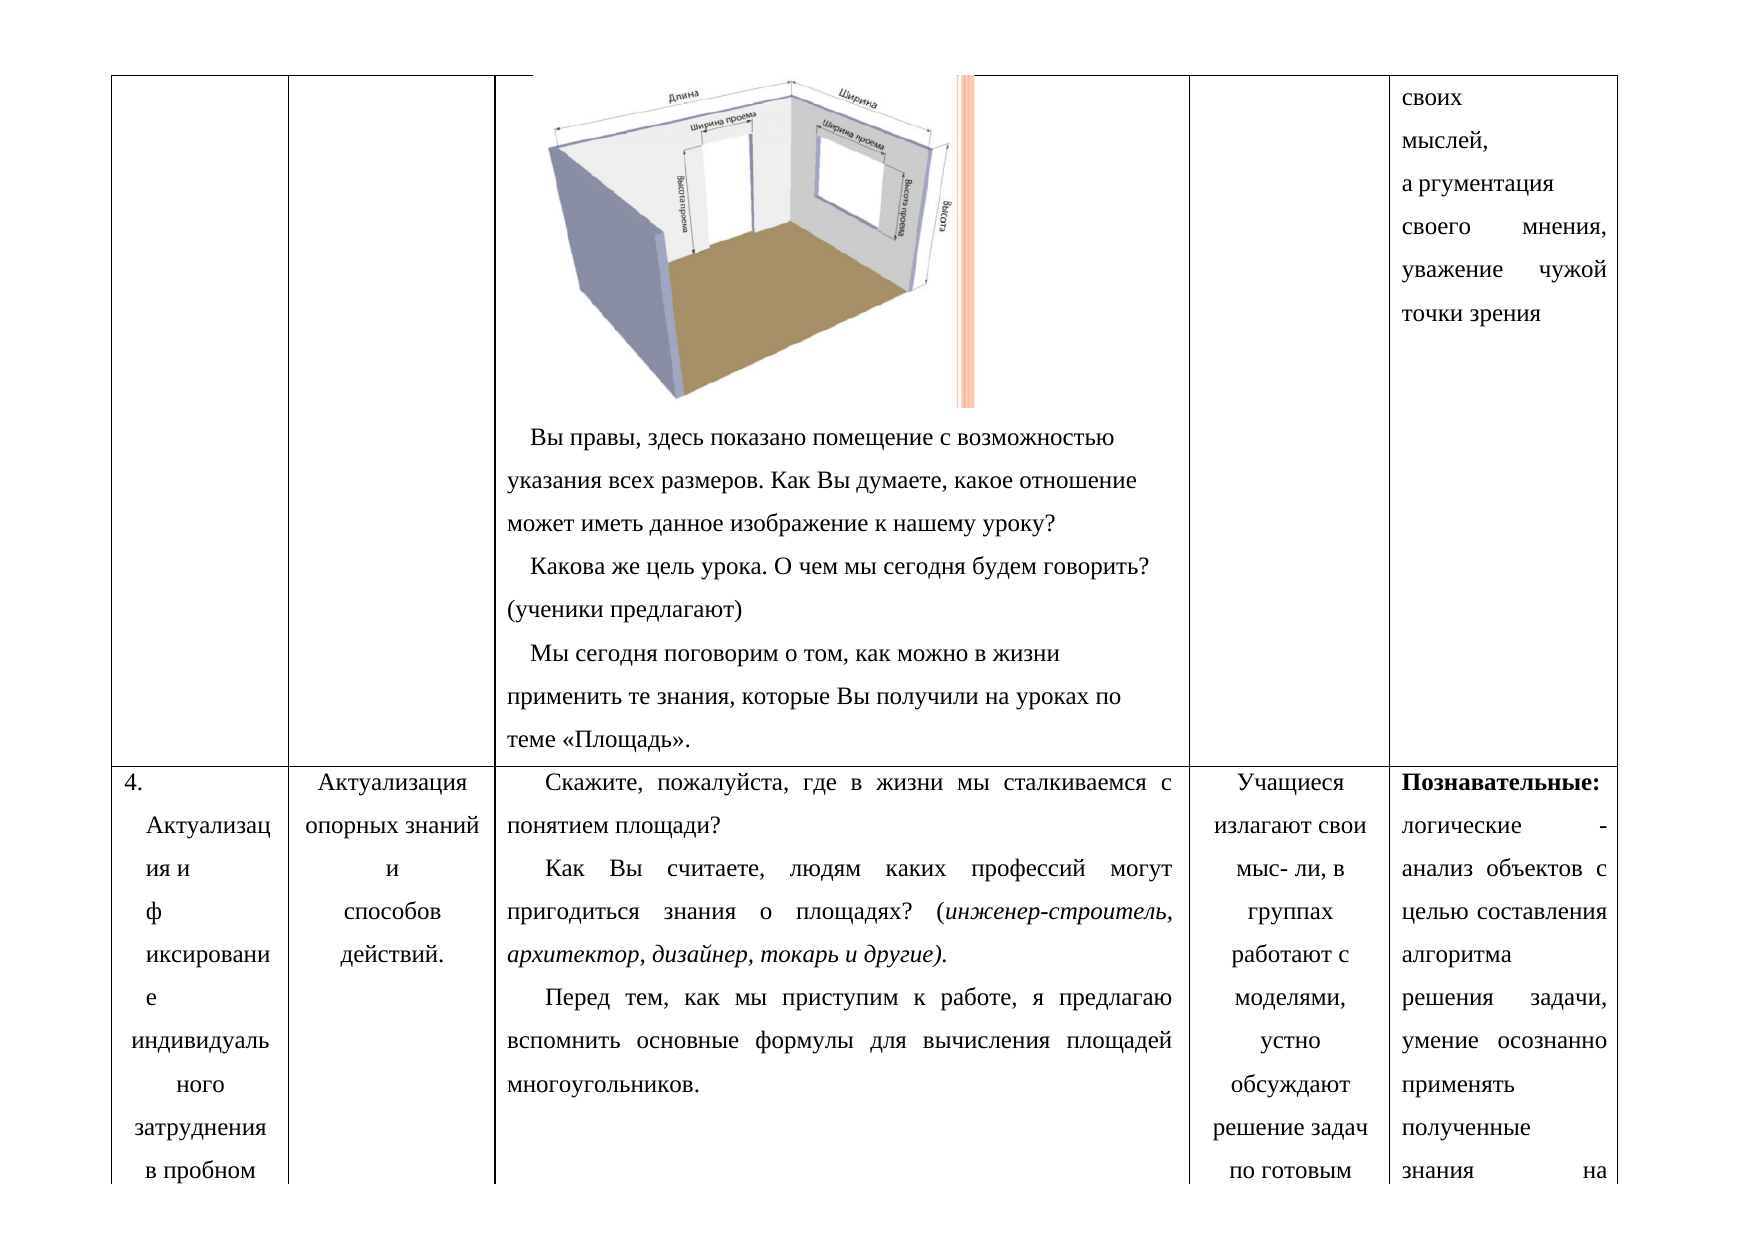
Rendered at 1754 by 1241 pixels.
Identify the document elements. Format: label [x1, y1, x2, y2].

table_cell [1390, 76, 1617, 766]
table_cell [1190, 767, 1389, 1184]
table_cell [1190, 76, 1389, 766]
table_cell [289, 76, 494, 766]
table_cell [1390, 767, 1617, 1184]
table_cell [496, 76, 1189, 766]
table_cell [289, 767, 494, 1184]
table_cell [496, 767, 1189, 1184]
table_cell [112, 76, 288, 766]
table_cell [112, 767, 288, 1184]
